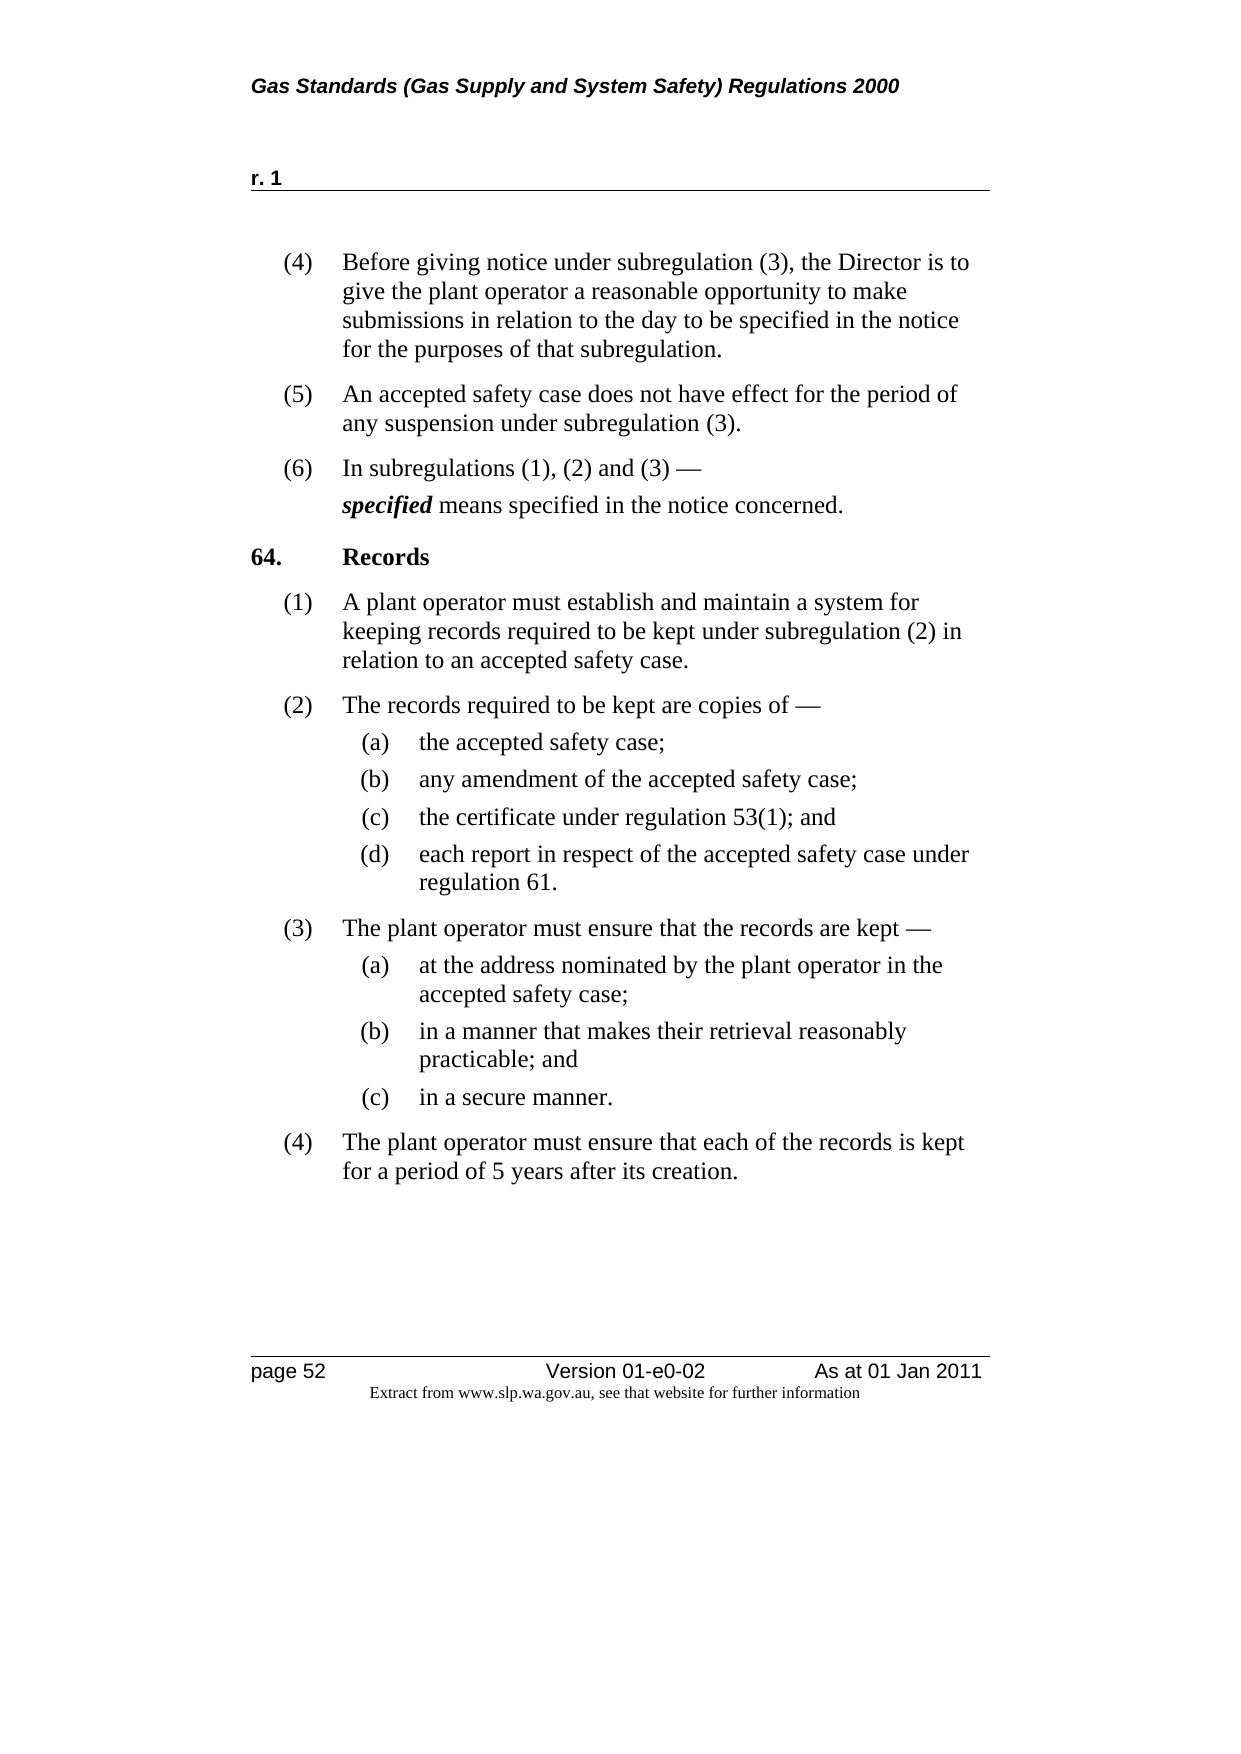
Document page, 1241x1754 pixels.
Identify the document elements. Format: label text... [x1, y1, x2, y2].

text (a) the accepted safety case; [251, 727, 990, 756]
text (b) any amendment of the accepted safety case; [251, 764, 990, 793]
text (c) the certificate under regulation 53(1); and [251, 802, 990, 830]
text (d) each report in respect of the accepted safety case under regulation 61. [251, 839, 990, 896]
text (b) in a manner that makes their retrieval reasonably practicable; and [251, 1016, 990, 1073]
text (3) The plant operator must ensure that the records are kept — [251, 913, 990, 942]
subtitle 64. Records [251, 542, 990, 571]
text specified means specified in the notice concerned. [251, 490, 990, 519]
text (2) The records required to be kept are copies of — [251, 690, 990, 719]
text (6) In subregulations (1), (2) and (3) — [251, 453, 990, 482]
text (1) A plant operator must establish and maintain a system for keeping records required to be kept under subregulation (2) in relation to an accepted safety case. [251, 587, 990, 674]
text (4) The plant operator must ensure that each of the records is kept for a period of 5 years after its creation. [251, 1127, 990, 1184]
text (c) in a secure manner. [251, 1082, 990, 1110]
text (a) at the address nominated by the plant operator in the accepted safety case; [251, 950, 990, 1007]
text (4) Before giving notice under subregulation (3), the Director is to give the plant operator a reasonable opportunity to make submissions in relation to the day to be specified in the notice for the purposes of that subregulation. [251, 247, 990, 362]
text (5) An accepted safety case does not have effect for the period of any suspension under subregulation (3). [251, 379, 990, 437]
